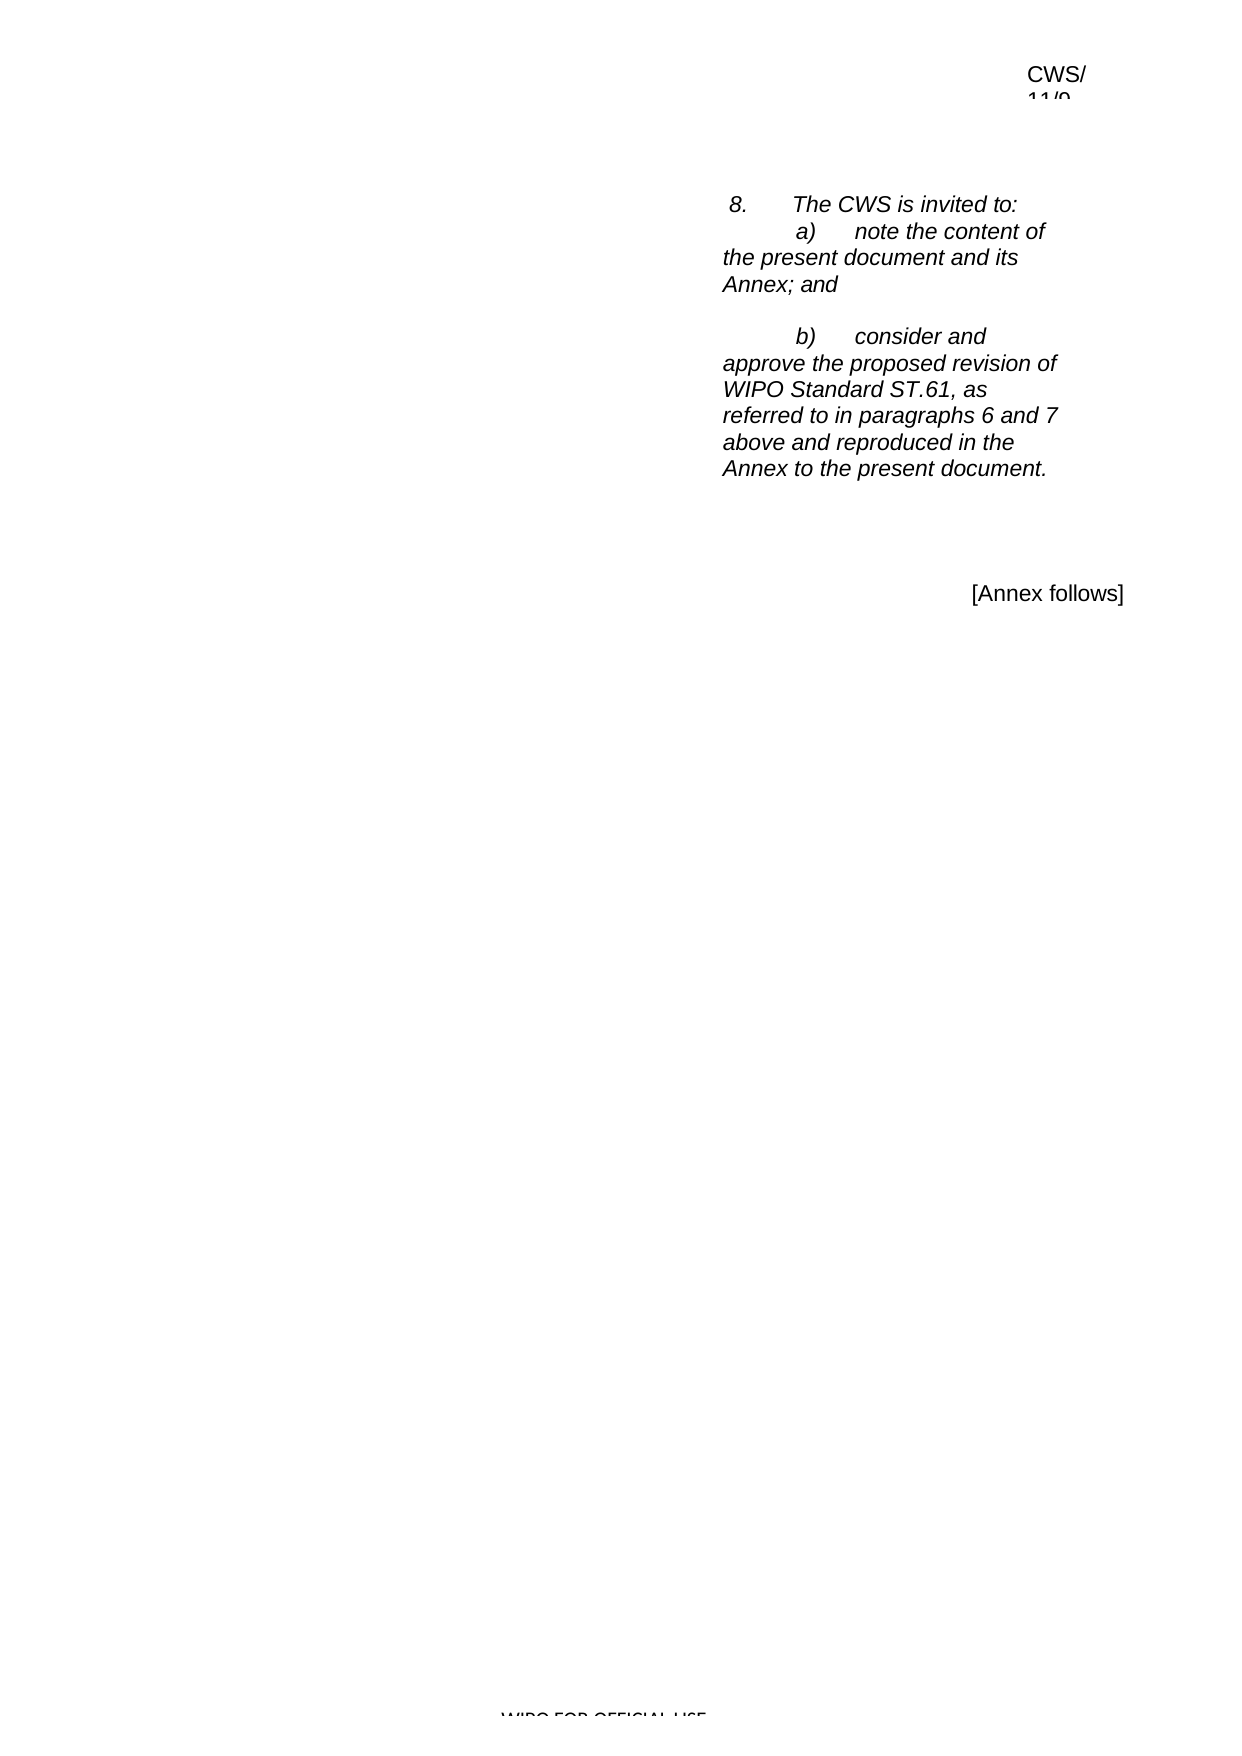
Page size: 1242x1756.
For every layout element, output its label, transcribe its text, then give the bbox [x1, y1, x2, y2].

list The CWS is invited to: [729, 192, 1135, 218]
list consider and approve the proposed revision of WIPO Standard ST.61, as referred to in paragraphs 6 and 7 above and reproduced in the Annex to the present document. [723, 323, 1073, 481]
text [Annex follows] [135, 580, 1124, 606]
list note the content of the present document and its Annex; and [723, 218, 1080, 297]
